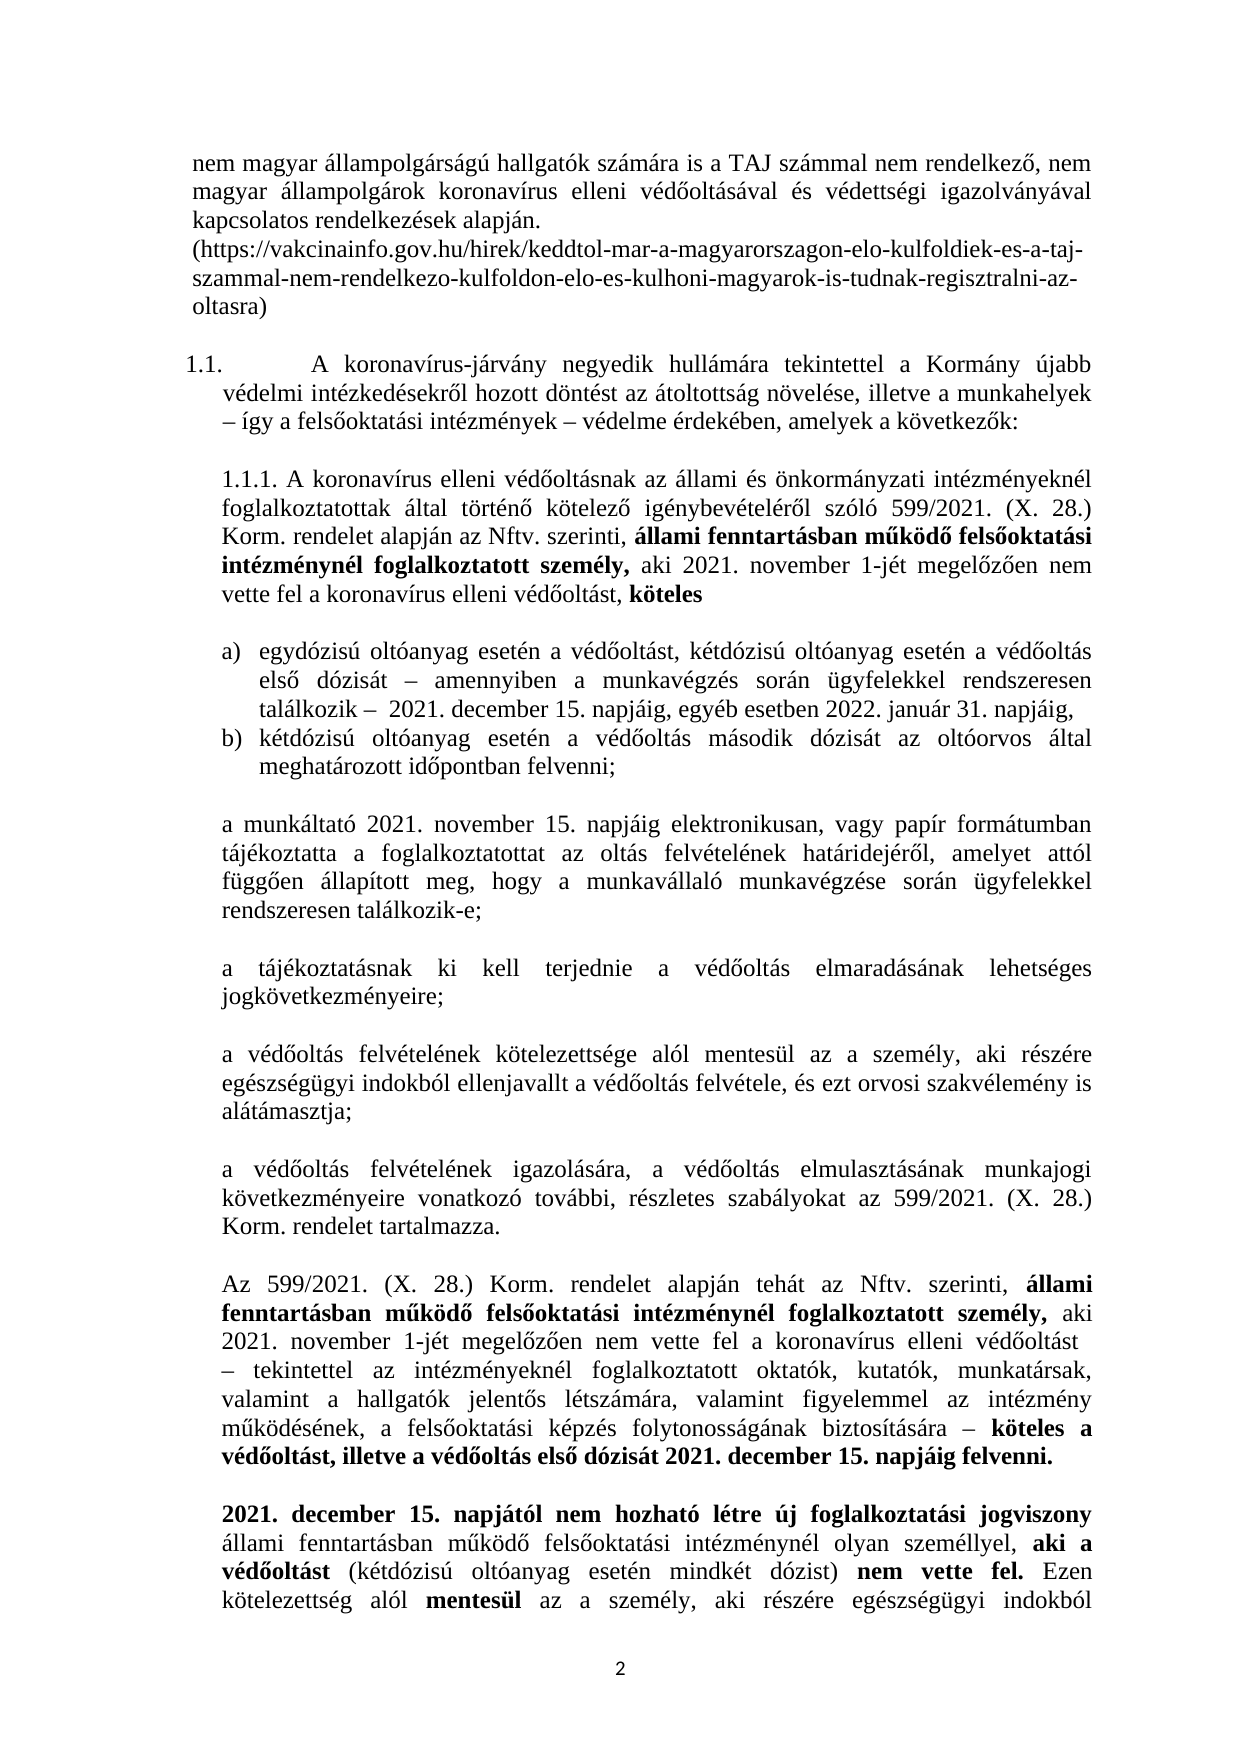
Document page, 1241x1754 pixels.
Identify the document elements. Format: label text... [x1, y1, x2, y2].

text a védőoltás felvételének igazolására, a védőoltás elmulasztásának munkajogi következményeire vonatkozó további, részletes szabályokat az 599/2021. (X. 28.) Korm. rendelet tartalmazza. [222, 1154, 1092, 1240]
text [148, 1499, 1092, 1614]
text 1.1.1. A koronavírus elleni védőoltásnak az állami és önkormányzati intézményeknél foglalkoztatottak által történő kötelező igénybevételéről szóló 599/2021. (X. 28.) Korm. rendelet alapján az Nftv. szerinti, állami fenntartásban működő felsőoktatási intézménynél foglalkoztatott személy, aki 2021. november 1-jét megelőzően nem vette fel a koronavírus elleni védőoltást, köteles [221, 464, 1092, 608]
text Az 599/2021. (X. 28.) Korm. rendelet alapján tehát az Nftv. szerinti, állami fenntartásban működő felsőoktatási intézménynél foglalkoztatott személy, aki 2021. november 1-jét megelőzően nem vette fel a koronavírus elleni védőoltást – tekintettel az intézményeknél foglalkoztatott oktatók, kutatók, munkatársak, valamint a hallgatók jelentős létszámára, valamint figyelemmel az intézmény működésének, a felsőoktatási képzés folytonosságának biztosítására – köteles a védőoltást, illetve a védőoltás első dózisát 2021. december 15. napjáig felvenni. [221, 1269, 1092, 1470]
text a tájékoztatásnak ki kell terjednie a védőoltás elmaradásának lehetséges jogkövetkezményeire; [222, 953, 1092, 1010]
list kétdózisú oltóanyag esetén a védőoltás második dózisát az oltóorvos által meghatározott időpontban felvenni; [221, 723, 1092, 780]
list (https://vakcinainfo.gov.hu/hirek/keddtol-mar-a-magyarorszagon-elo-kulfoldiek-es-a-taj-szammal-nem-rendelkezo-kulfoldon-elo-es-kulhoni-magyarok-is-tudnak-regisztralni-az-oltasra) [192, 234, 1092, 320]
text a munkáltató 2021. november 15. napjáig elektronikusan, vagy papír formátumban tájékoztatta a foglalkoztatottat az oltás felvételének határidejéről, amelyet attól függően állapított meg, hogy a munkavállaló munkavégzése során ügyfelekkel rendszeresen találkozik-e; [222, 809, 1092, 924]
text a védőoltás felvételének kötelezettsége alól mentesül az a személy, aki részére egészségügyi indokból ellenjavallt a védőoltás felvétele, és ezt orvosi szakvélemény is alátámasztja; [222, 1039, 1092, 1125]
list A koronavírus-járvány negyedik hullámára tekintettel a Kormány újabb védelmi intézkedésekről hozott döntést az átoltottság növelése, illetve a munkahelyek – így a felsőoktatási intézmények – védelme érdekében, amelyek a következők: [185, 349, 1092, 435]
list egydózisú oltóanyag esetén a védőoltást, kétdózisú oltóanyag esetén a védőoltás első dózisát – amennyiben a munkavégzés során ügyfelekkel rendszeresen találkozik – 2021. december 15. napjáig, egyéb esetben 2022. január 31. napjáig, [221, 636, 1092, 723]
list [154, 148, 1092, 234]
